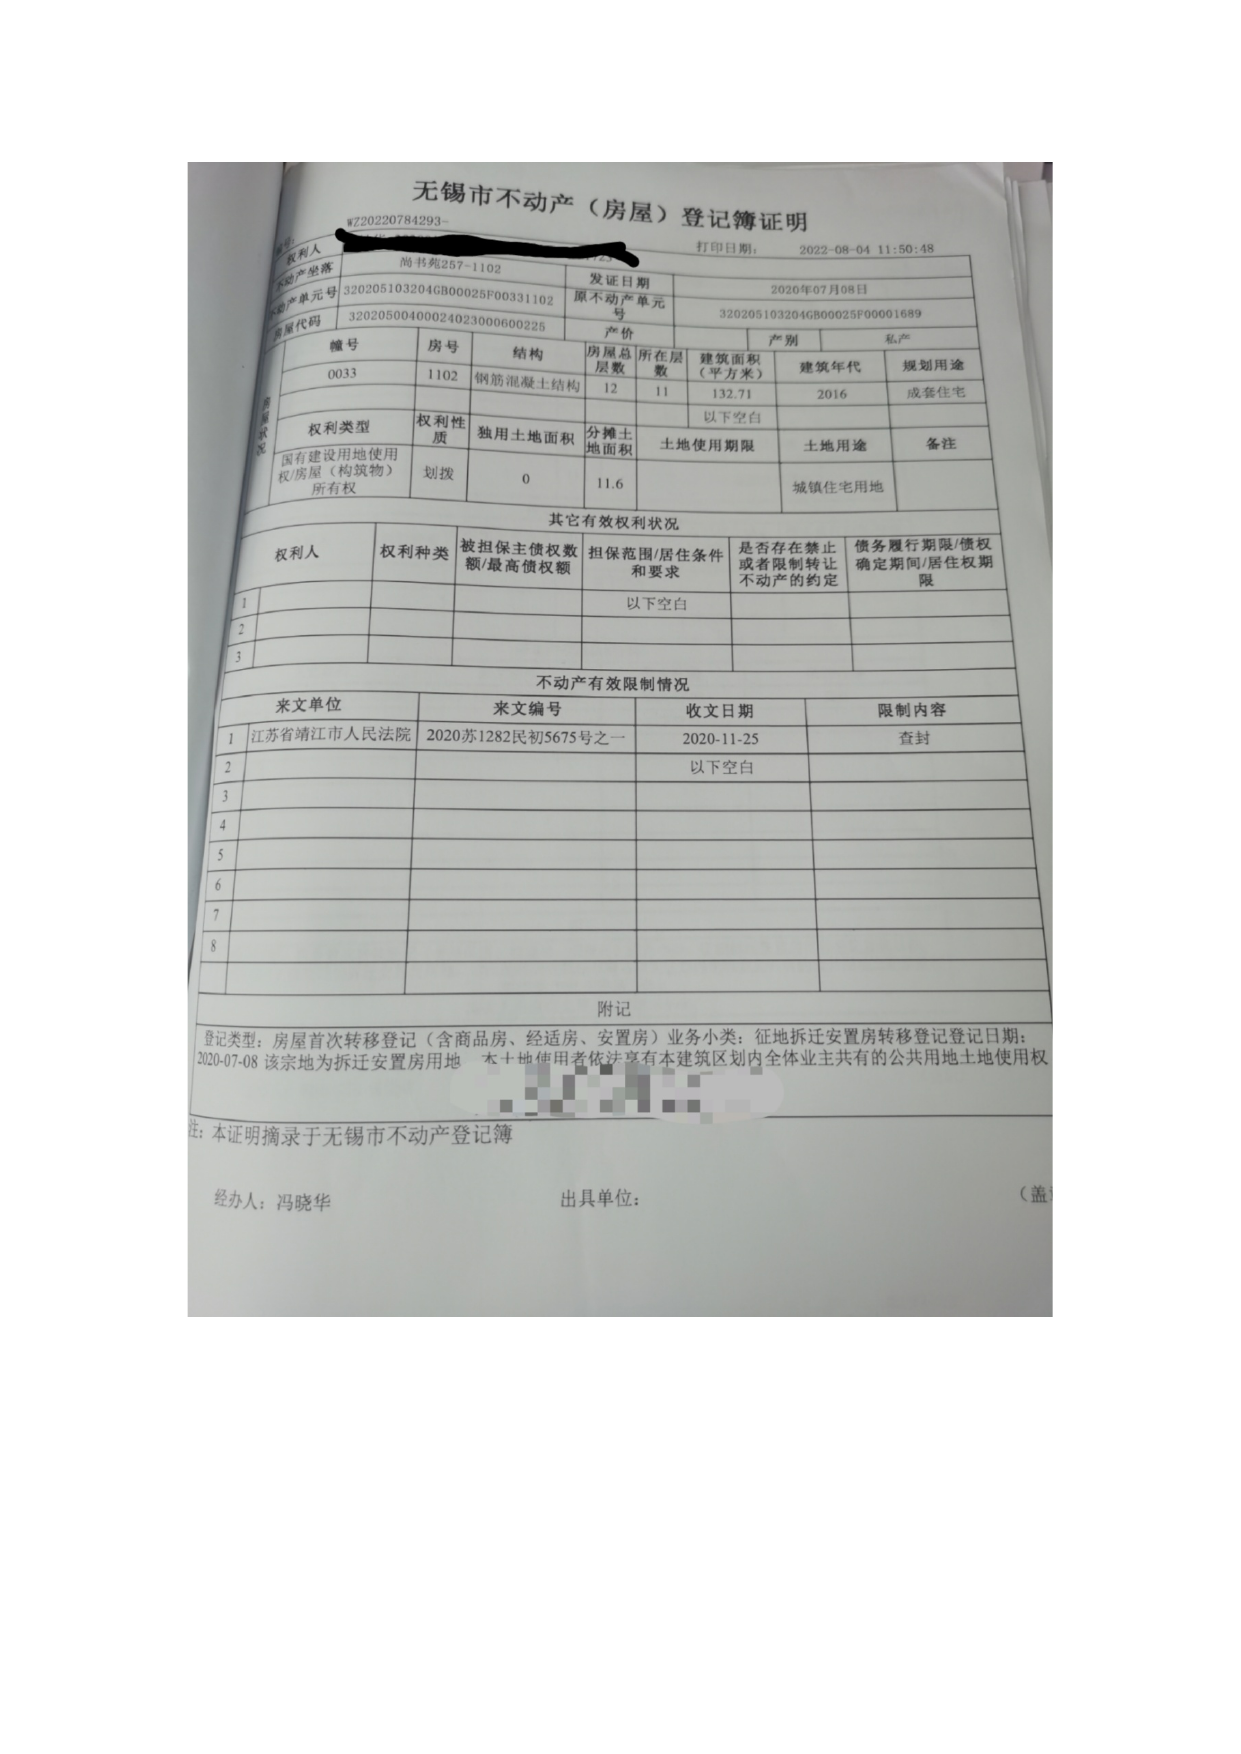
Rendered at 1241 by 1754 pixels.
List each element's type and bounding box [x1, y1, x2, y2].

picture [187, 162, 1053, 1317]
